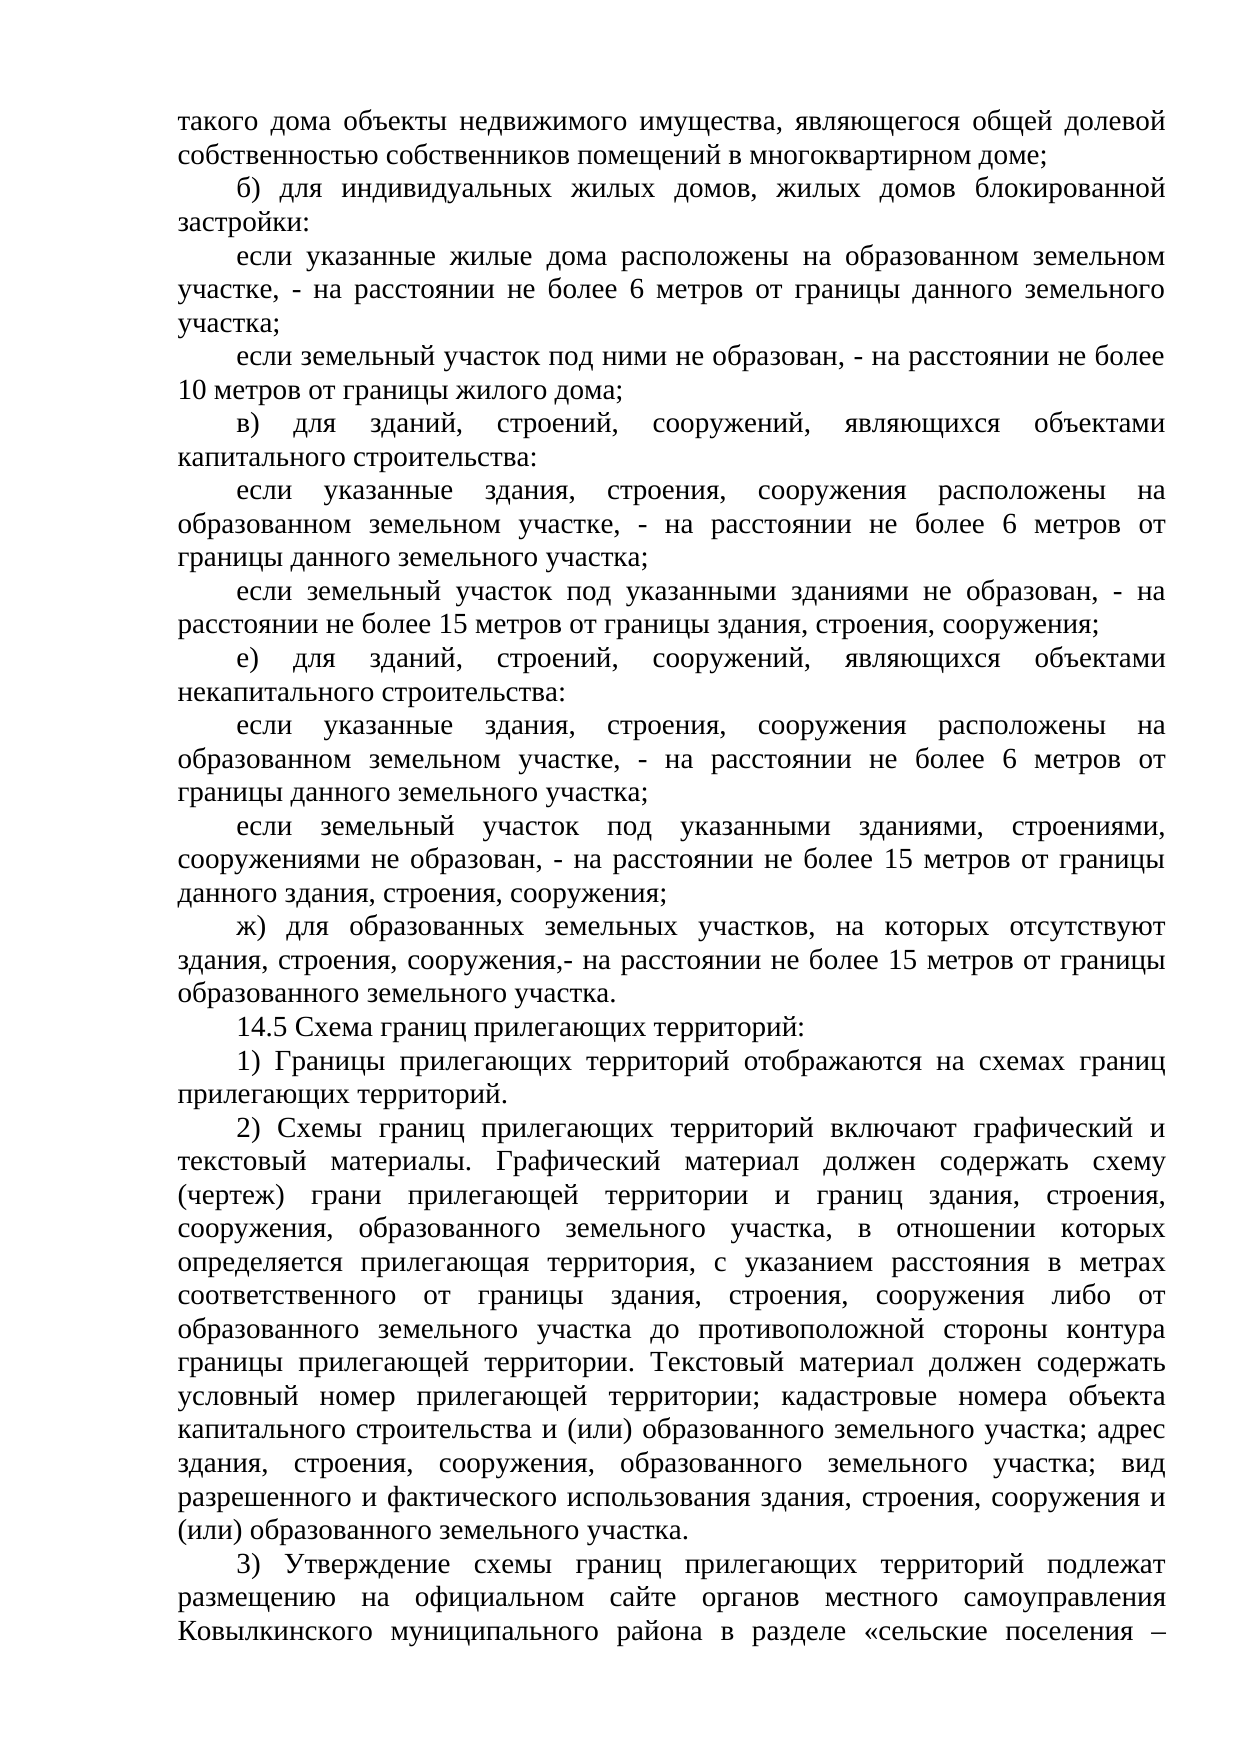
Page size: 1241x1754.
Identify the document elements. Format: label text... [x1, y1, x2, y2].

text если земельный участок под ними не образован, - на расстоянии не более 10 метров от границы жилого дома; [177, 338, 1167, 405]
text е) для зданий, строений, сооружений, являющихся объектами некапитального строительства: [177, 640, 1167, 707]
text в) для зданий, строений, сооружений, являющихся объектами капитального строительства: [177, 405, 1167, 472]
text 2) Схемы границ прилегающих территорий включают графический и текстовый материалы. Графический материал должен содержать схему (чертеж) грани прилегающей территории и границ здания, строения, сооружения, образованного земельного участка, в отношении которых определяется прилегающая территория, с указанием расстояния в метрах соответственного от границы здания, строения, сооружения либо от образованного земельного участка до противоположной стороны контура границы прилегающей территории. Текстовый материал должен содержать условный номер прилегающей территории; кадастровые номера объекта капитального строительства и (или) образованного земельного участка; адрес здания, строения, сооружения, образованного земельного участка; вид разрешенного и фактического использования здания, строения, сооружения и (или) образованного земельного участка. [177, 1110, 1167, 1546]
text если указанные жилые дома расположены на образованном земельном участке, - на расстоянии не более 6 метров от границы данного земельного участка; [177, 238, 1167, 338]
text 1) Границы прилегающих территорий отображаются на схемах границ прилегающих территорий. [177, 1043, 1167, 1110]
text ж) для образованных земельных участков, на которых отсутствуют здания, строения, сооружения,- на расстоянии не более 15 метров от границы образованного земельного участка. [177, 908, 1167, 1009]
text 14.5 Схема границ прилегающих территорий: [177, 1009, 1167, 1043]
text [177, 103, 1167, 171]
text если указанные здания, строения, сооружения расположены на образованном земельном участке, - на расстоянии не более 6 метров от границы данного земельного участка; [177, 707, 1167, 808]
text б) для индивидуальных жилых домов, жилых домов блокированной застройки: [177, 171, 1167, 238]
text если указанные здания, строения, сооружения расположены на образованном земельном участке, - на расстоянии не более 6 метров от границы данного земельного участка; [177, 472, 1167, 573]
text если земельный участок под указанными зданиями не образован, - на расстоянии не более 15 метров от границы здания, строения, сооружения; [177, 573, 1167, 640]
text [177, 1546, 1167, 1646]
text если земельный участок под указанными зданиями, строениями, сооружениями не образован, - на расстоянии не более 15 метров от границы данного здания, строения, сооружения; [177, 808, 1167, 908]
